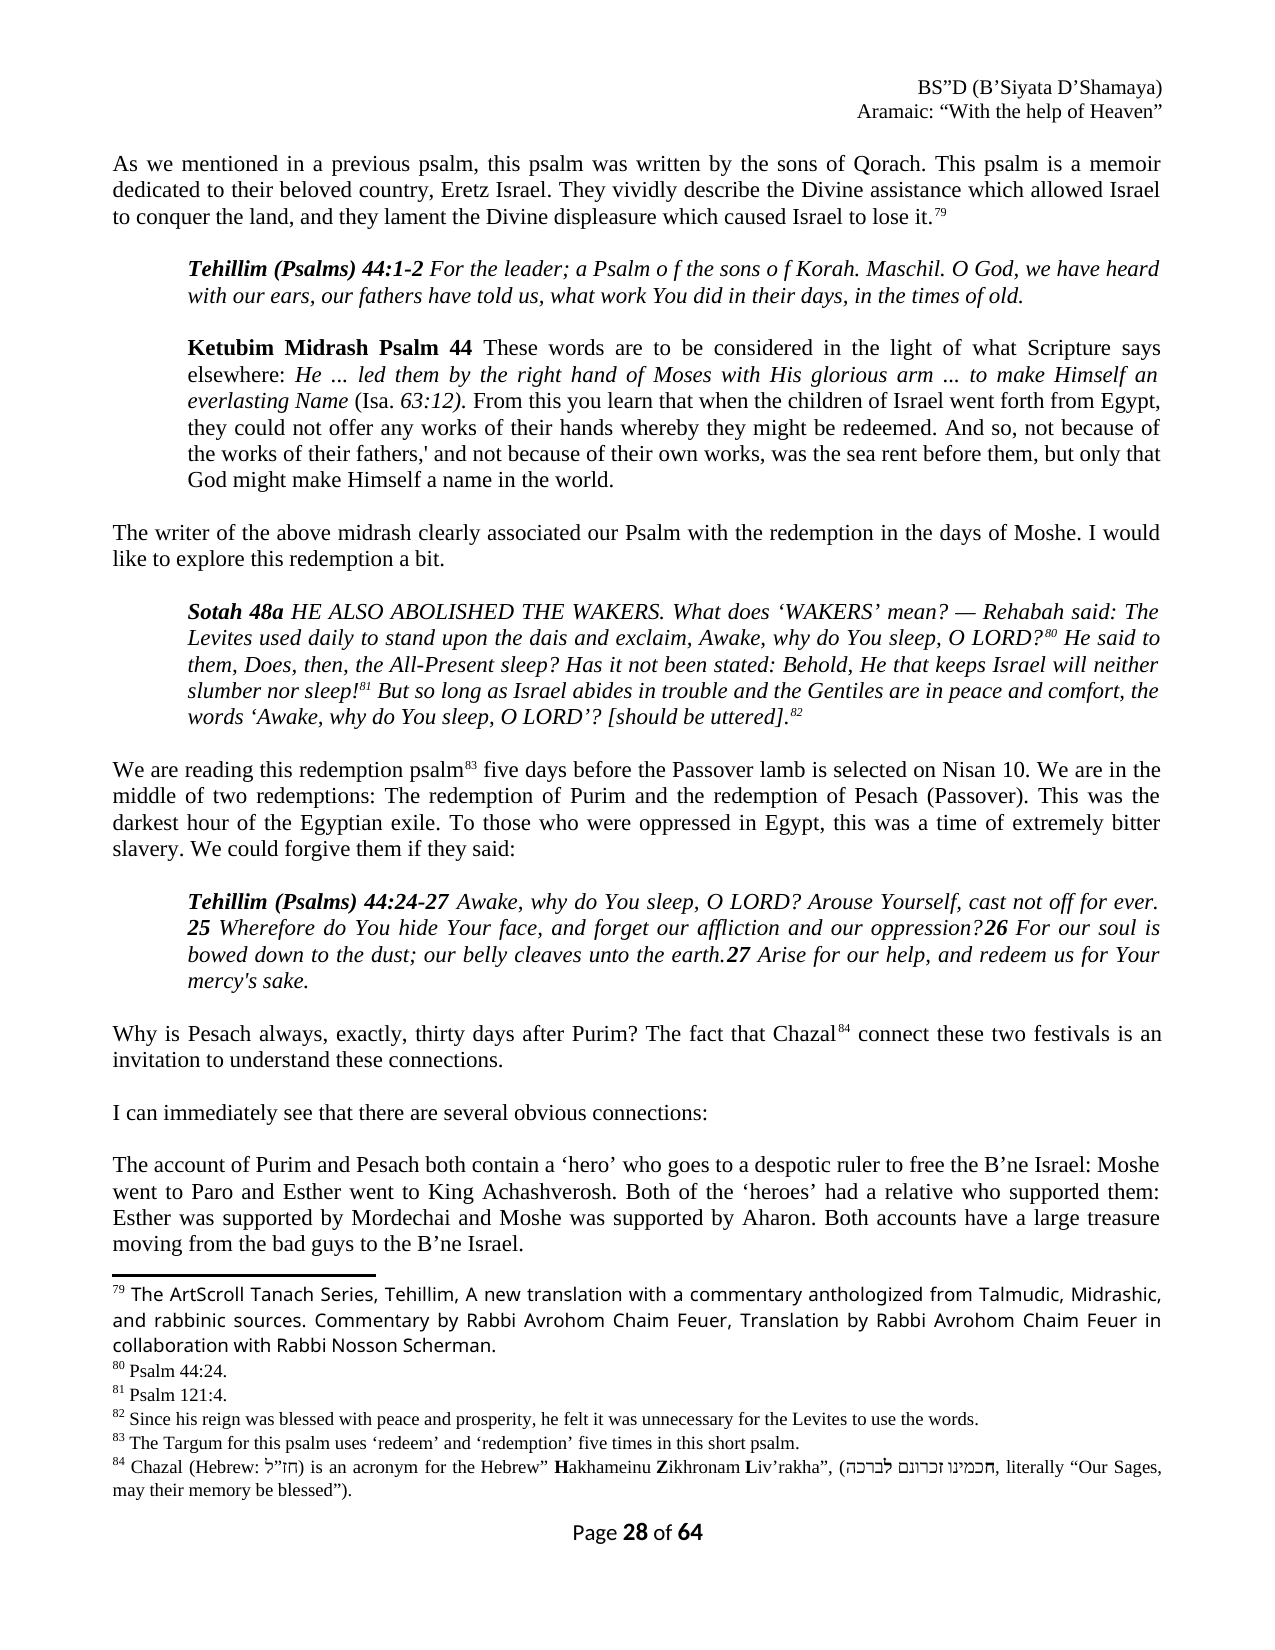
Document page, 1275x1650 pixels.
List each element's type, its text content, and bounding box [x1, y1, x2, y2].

text Sotah 48a HE ALSO ABOLISHED THE WAKERS. What does ‘WAKERS’ mean? — Rehabah said: The Levites used daily to stand upon the dais and exclaim, Awake, why do You sleep, O LORD? He said to them, Does, then, the All-Present sleep? Has it not been stated: Behold, He that keeps Israel will neither slumber nor sleep! But so long as Israel abides in trouble and the Gentiles are in peace and comfort, the words ‘Awake, why do You sleep, O LORD’? [should be uttered]. [187, 598, 1162, 730]
text I can immediately see that there are several obvious connections: [112, 1099, 1162, 1125]
text Tehillim (Psalms) 44:24-27 Awake, why do You sleep, O LORD? Arouse Yourself, cast not off for ever. 25 Wherefore do You hide Your face, and forget our affliction and our oppression?26 For our soul is bowed down to the dust; our belly cleaves unto the earth.27 Arise for our help, and redeem us for Your mercy's sake. [187, 888, 1162, 993]
text The writer of the above midrash clearly associated our Psalm with the redemption in the days of Moshe. I would like to explore this redemption a bit. [112, 519, 1162, 572]
text The account of Purim and Pesach both contain a ‘hero’ who goes to a despotic ruler to free the B’ne Israel: Moshe went to Paro and Esther went to King Achashverosh. Both of the ‘heroes’ had a relative who supported them: Esther was supported by Mordechai and Moshe was supported by Aharon. Both accounts have a large treasure moving from the bad guys to the B’ne Israel. [112, 1151, 1162, 1257]
text As we mentioned in a previous psalm, this psalm was written by the sons of Qorach. This psalm is a memoir dedicated to their beloved country, Eretz Israel. They vividly describe the Divine assistance which allowed Israel to conquer the land, and they lament the Divine displeasure which caused Israel to lose it. [112, 150, 1162, 229]
text Ketubim Midrash Psalm 44 These words are to be considered in the light of what Scripture says elsewhere: He ... led them by the right hand of Moses with His glorious arm ... to make Himself an everlasting Name (Isa. 63:12). From this you learn that when the children of Israel went forth from Egypt, they could not offer any works of their hands whereby they might be redeemed. And so, not because of the works of their fathers,' and not because of their own works, was the sea rent before them, but only that God might make Himself a name in the world. [187, 334, 1162, 493]
text Tehillim (Psalms) 44:1-2 For the leader; a Psalm o f the sons o f Korah. Maschil. O God, we have heard with our ears, our fathers have told us, what work You did in their days, in the times of old. [187, 255, 1162, 308]
text Why is Pesach always, exactly, thirty days after Purim? The fact that Chazal connect these two festivals is an invitation to understand these connections. [112, 1020, 1162, 1072]
text We are reading this redemption psalm five days before the Passover lamb is selected on Nisan 10. We are in the middle of two redemptions: The redemption of Purim and the redemption of Pesach (Passover). This was the darkest hour of the Egyptian exile. To those who were oppressed in Egypt, this was a time of extremely bitter slavery. We could forgive them if they said: [112, 756, 1162, 862]
